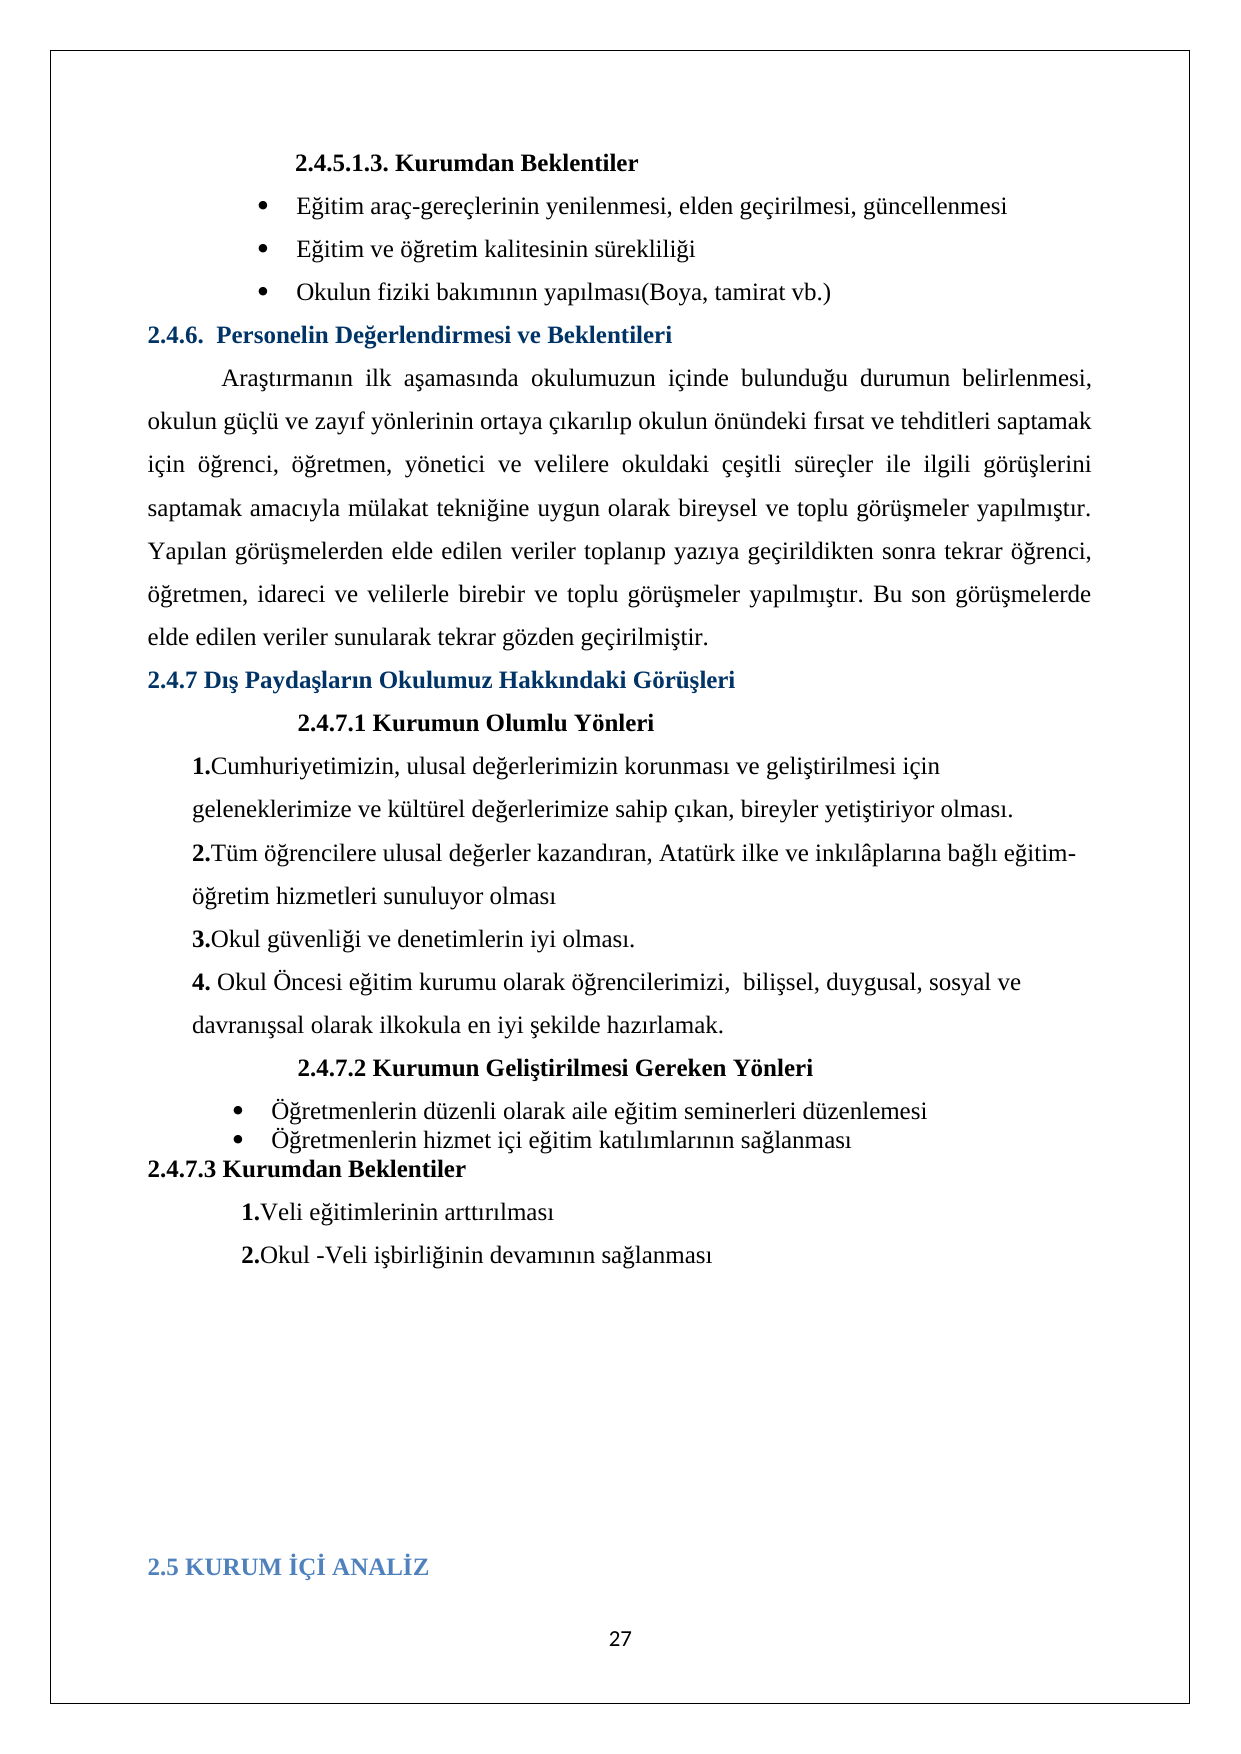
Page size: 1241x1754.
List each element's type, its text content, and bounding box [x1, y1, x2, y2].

text 2.4.7 Dış Paydaşların Okulumuz Hakkındaki Görüşleri [147, 665, 1093, 694]
list Öğretmenlerin düzenli olarak aile eğitim seminerleri düzenlemesi [233, 1096, 1093, 1125]
text 4. Okul Öncesi eğitim kurumu olarak öğrencilerimizi, bilişsel, duygusal, sosyal ve davranışsal olarak ilkokula en iyi şekilde hazırlamak. [192, 967, 1093, 1039]
text 2.5 KURUM İÇİ ANALİZ [147, 1552, 1093, 1581]
text 1.Veli eğitimlerinin arttırılması [241, 1197, 1093, 1226]
text 2.Tüm öğrencilere ulusal değerler kazandıran, Atatürk ilke ve inkılâplarına bağlı eğitim-öğretim hizmetleri sunuluyor olması [192, 838, 1093, 909]
text 2.4.7.2 Kurumun Geliştirilmesi Gereken Yönleri [297, 1053, 1093, 1082]
text Araştırmanın ilk aşamasında okulumuzun içinde bulunduğu durumun belirlenmesi, okulun güçlü ve zayıf yönlerinin ortaya çıkarılıp okulun önündeki fırsat ve tehditleri saptamak için öğrenci, öğretmen, yönetici ve velilere okuldaki çeşitli süreçler ile ilgili görüşlerini saptamak amacıyla mülakat tekniğine uygun olarak bireysel ve toplu görüşmeler yapılmıştır. Yapılan görüşmelerden elde edilen veriler toplanıp yazıya geçirildikten sonra tekrar öğrenci, öğretmen, idareci ve velilerle birebir ve toplu görüşmeler yapılmıştır. Bu son görüşmelerde elde edilen veriler sunularak tekrar gözden geçirilmiştir. [147, 363, 1093, 651]
text 1.Cumhuriyetimizin, ulusal değerlerimizin korunması ve geliştirilmesi için geleneklerimize ve kültürel değerlerimize sahip çıkan, bireyler yetiştiriyor olması. [192, 751, 1093, 823]
text 2.4.7.1 Kurumun Olumlu Yönleri [297, 708, 1093, 737]
list Eğitim ve öğretim kalitesinin sürekliliği [258, 234, 1093, 263]
text 2.Okul -Veli işbirliğinin devamının sağlanması [241, 1240, 1093, 1269]
text 2.4.5.1.3. Kurumdan Beklentiler [147, 148, 1093, 176]
text 2.4.7.3 Kurumdan Beklentiler [147, 1154, 1093, 1183]
list Okulun fiziki bakımının yapılması(Boya, tamirat vb.) [258, 277, 1093, 306]
text 2.4.6. Personelin Değerlendirmesi ve Beklentileri [147, 320, 1093, 349]
list Eğitim araç-gereçlerinin yenilenmesi, elden geçirilmesi, güncellenmesi [258, 191, 1093, 219]
list Öğretmenlerin hizmet içi eğitim katılımlarının sağlanması [233, 1125, 1093, 1154]
text 3.Okul güvenliği ve denetimlerin iyi olması. [192, 924, 1093, 953]
